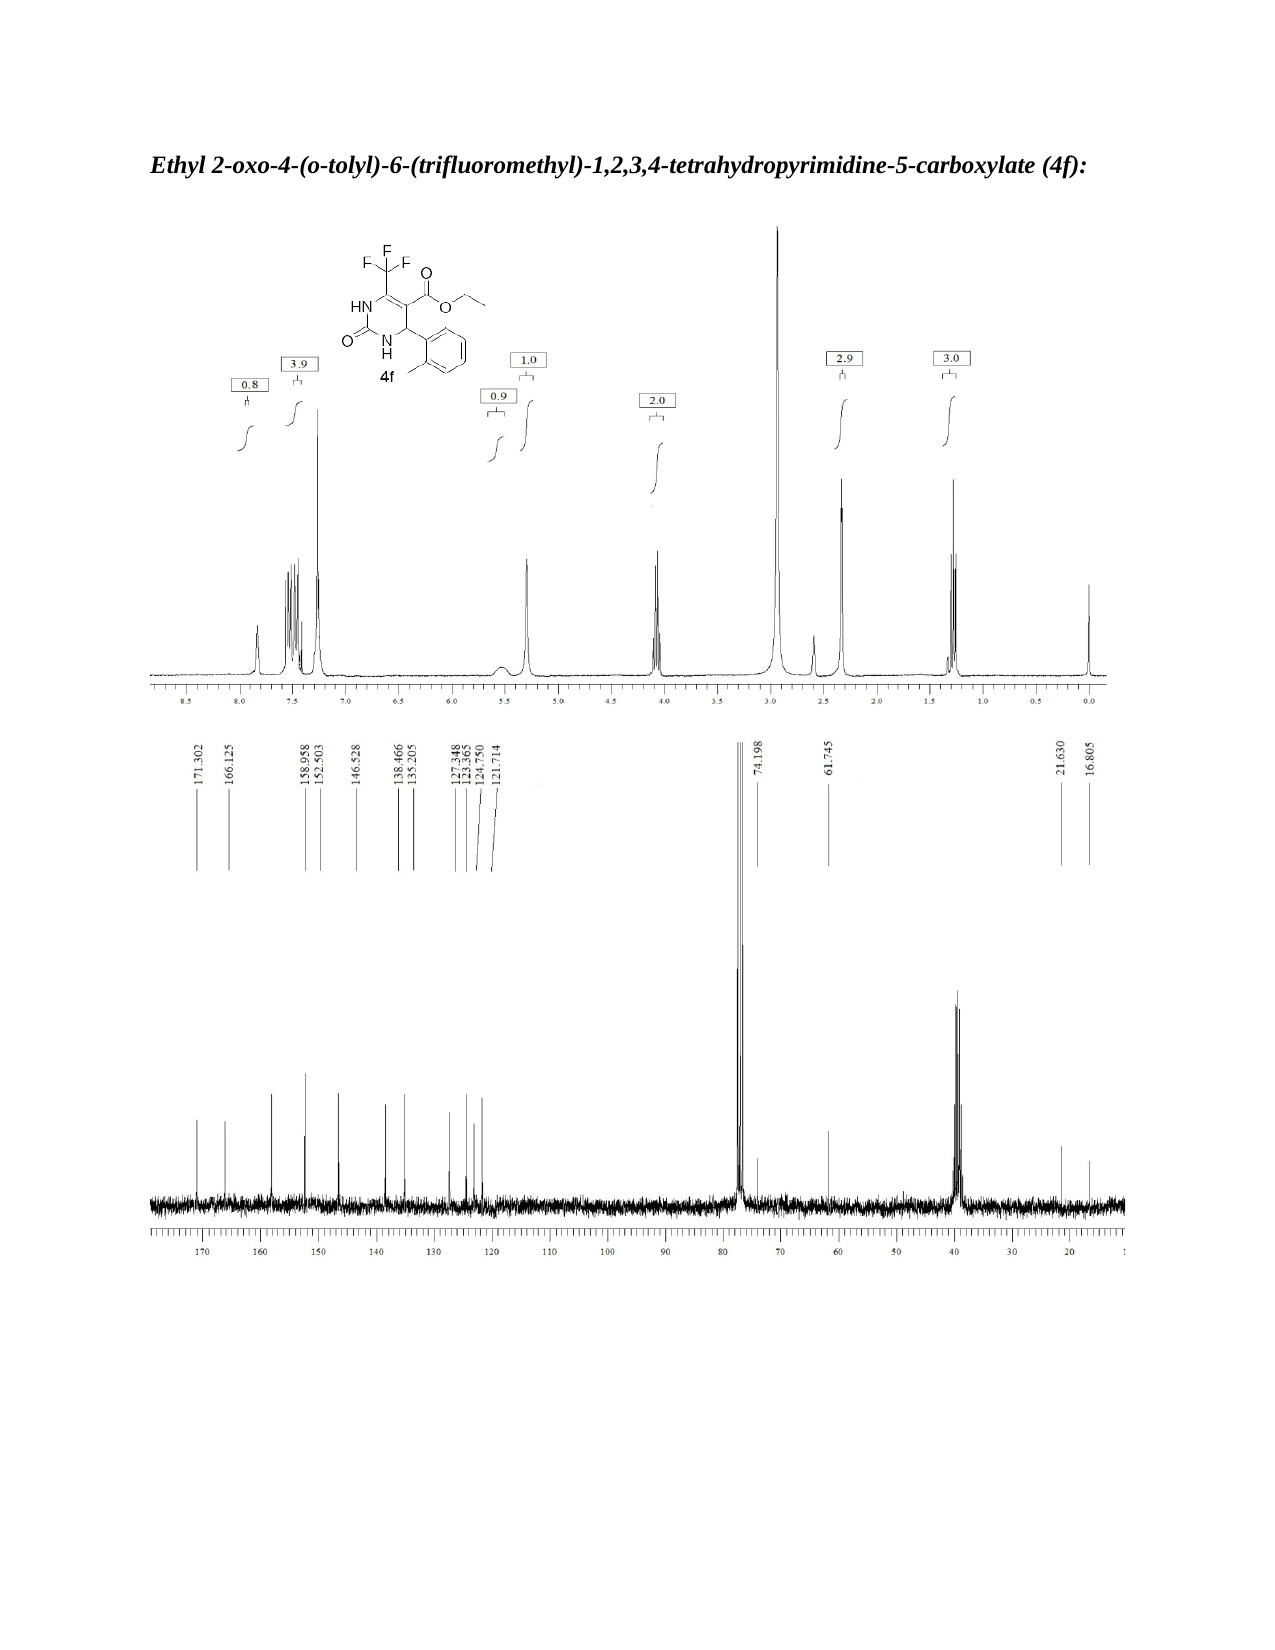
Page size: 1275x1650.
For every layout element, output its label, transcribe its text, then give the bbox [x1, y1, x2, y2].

text Ethyl 2-oxo-4-(o-tolyl)-6-(trifluoromethyl)-1,2,3,4-tetrahydropyrimidine-5-carboxylate (4f): [150, 150, 1125, 179]
picture [150, 193, 1107, 705]
picture [150, 739, 1125, 1257]
